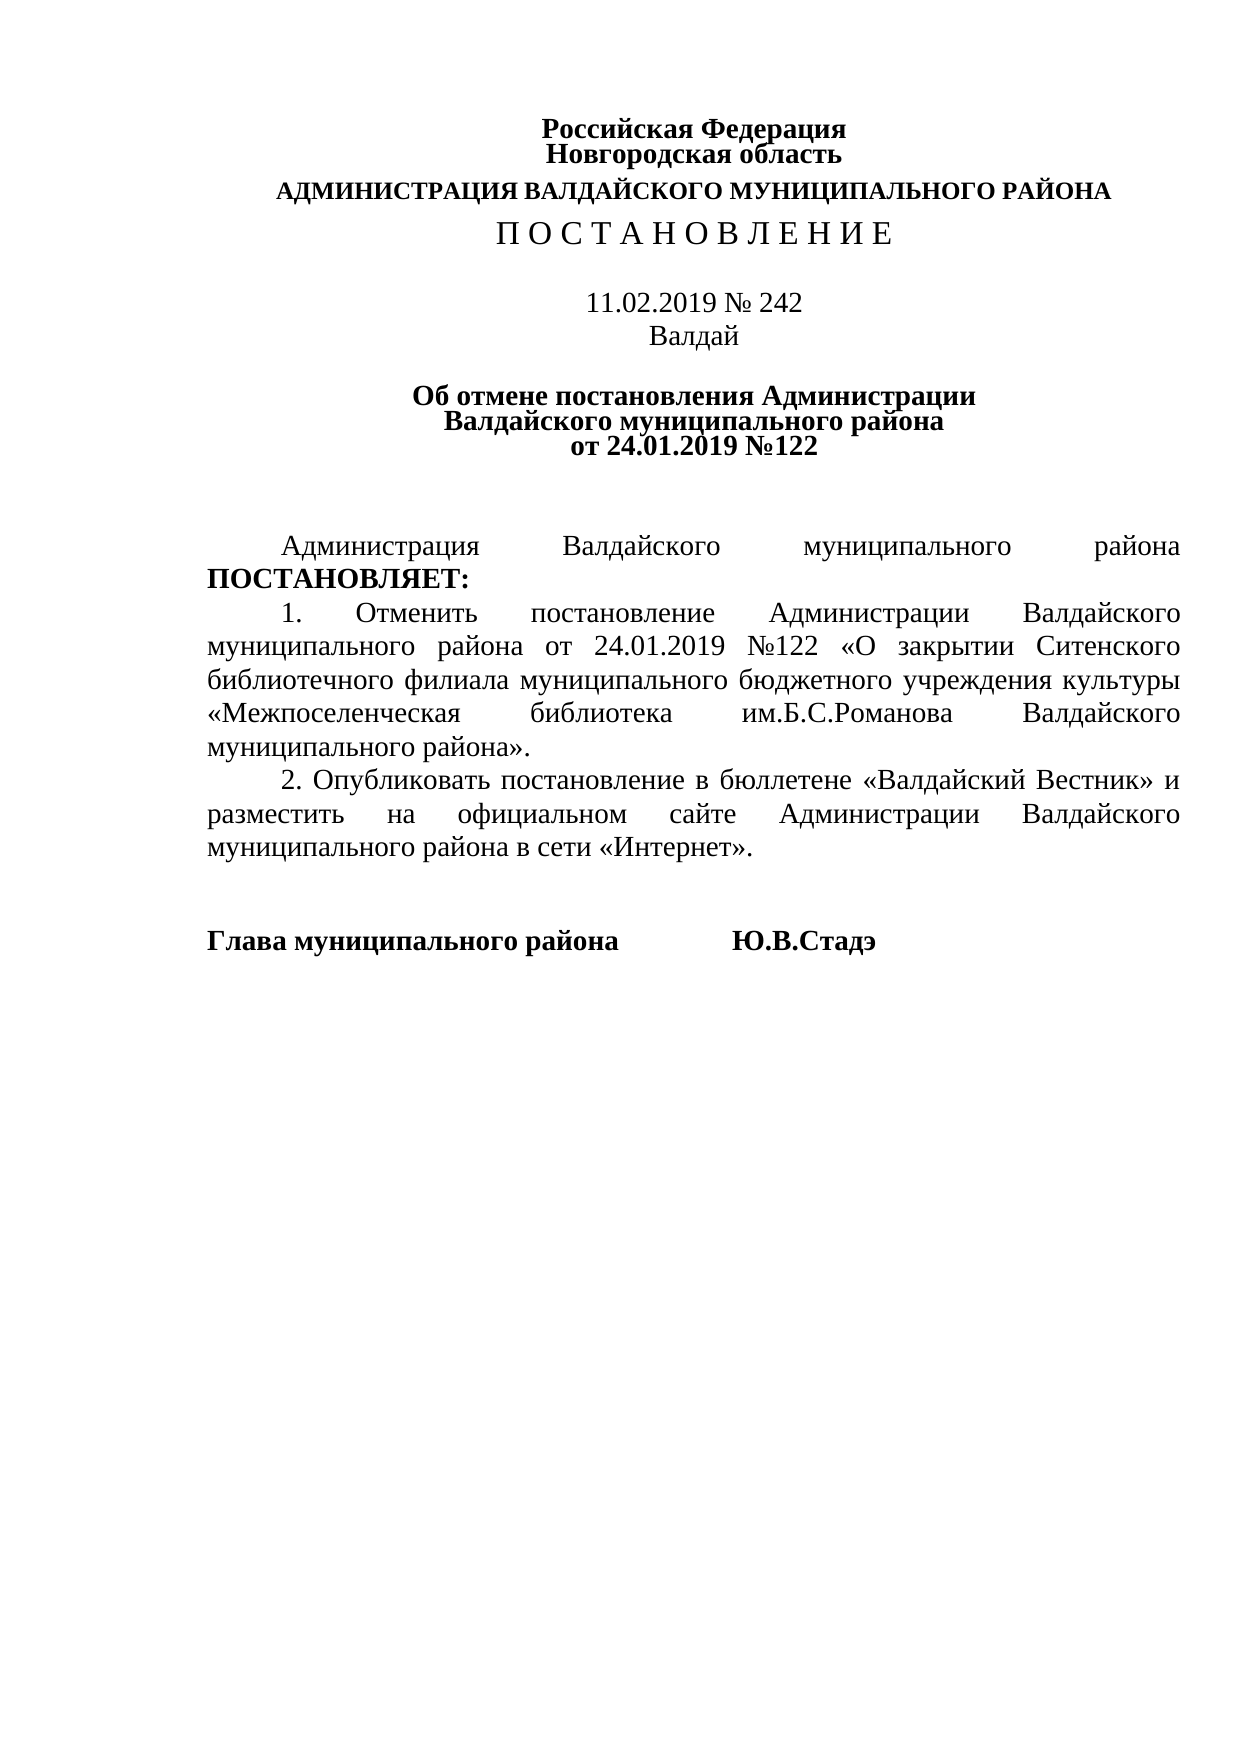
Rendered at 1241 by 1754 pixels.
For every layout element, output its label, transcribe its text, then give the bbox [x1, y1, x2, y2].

text Глава муниципального района Ю.В.Стадэ [207, 930, 1181, 955]
list Администрация Валдайского муниципального района ПОСТАНОВЛЯЕТ: [207, 528, 1181, 595]
subtitle АДМИНИСТРАЦИЯ ВАЛДАЙСКОГО МУНИЦИПАЛЬНОГО РАЙОНА [207, 176, 1181, 205]
text Об отмене постановления Администрации [207, 386, 1181, 411]
text Валдай [207, 318, 1181, 352]
text от 24.01.2019 №122 [207, 436, 1181, 461]
list 2. Опубликовать постановление в бюллетене «Валдайский Вестник» и разместить на официальном сайте Администрации Валдайского муниципального района в сети «Интернет». [207, 762, 1181, 863]
text Валдайского муниципального района [207, 411, 1181, 436]
subtitle П О С Т А Н О В Л Е Н И Е [207, 213, 1181, 252]
text 11.02.2019 № 242 [207, 285, 1181, 318]
text Российская Федерация [207, 118, 1181, 143]
list 1. Отменить постановление Администрации Валдайского муниципального района от 24.01.2019 №122 «О закрытии Ситенского библиотечного филиала муниципального бюджетного учреждения культуры «Межпоселенческая библиотека им.Б.С.Романова Валдайского муниципального района». [207, 595, 1181, 762]
subtitle Новгородская область [207, 143, 1181, 168]
